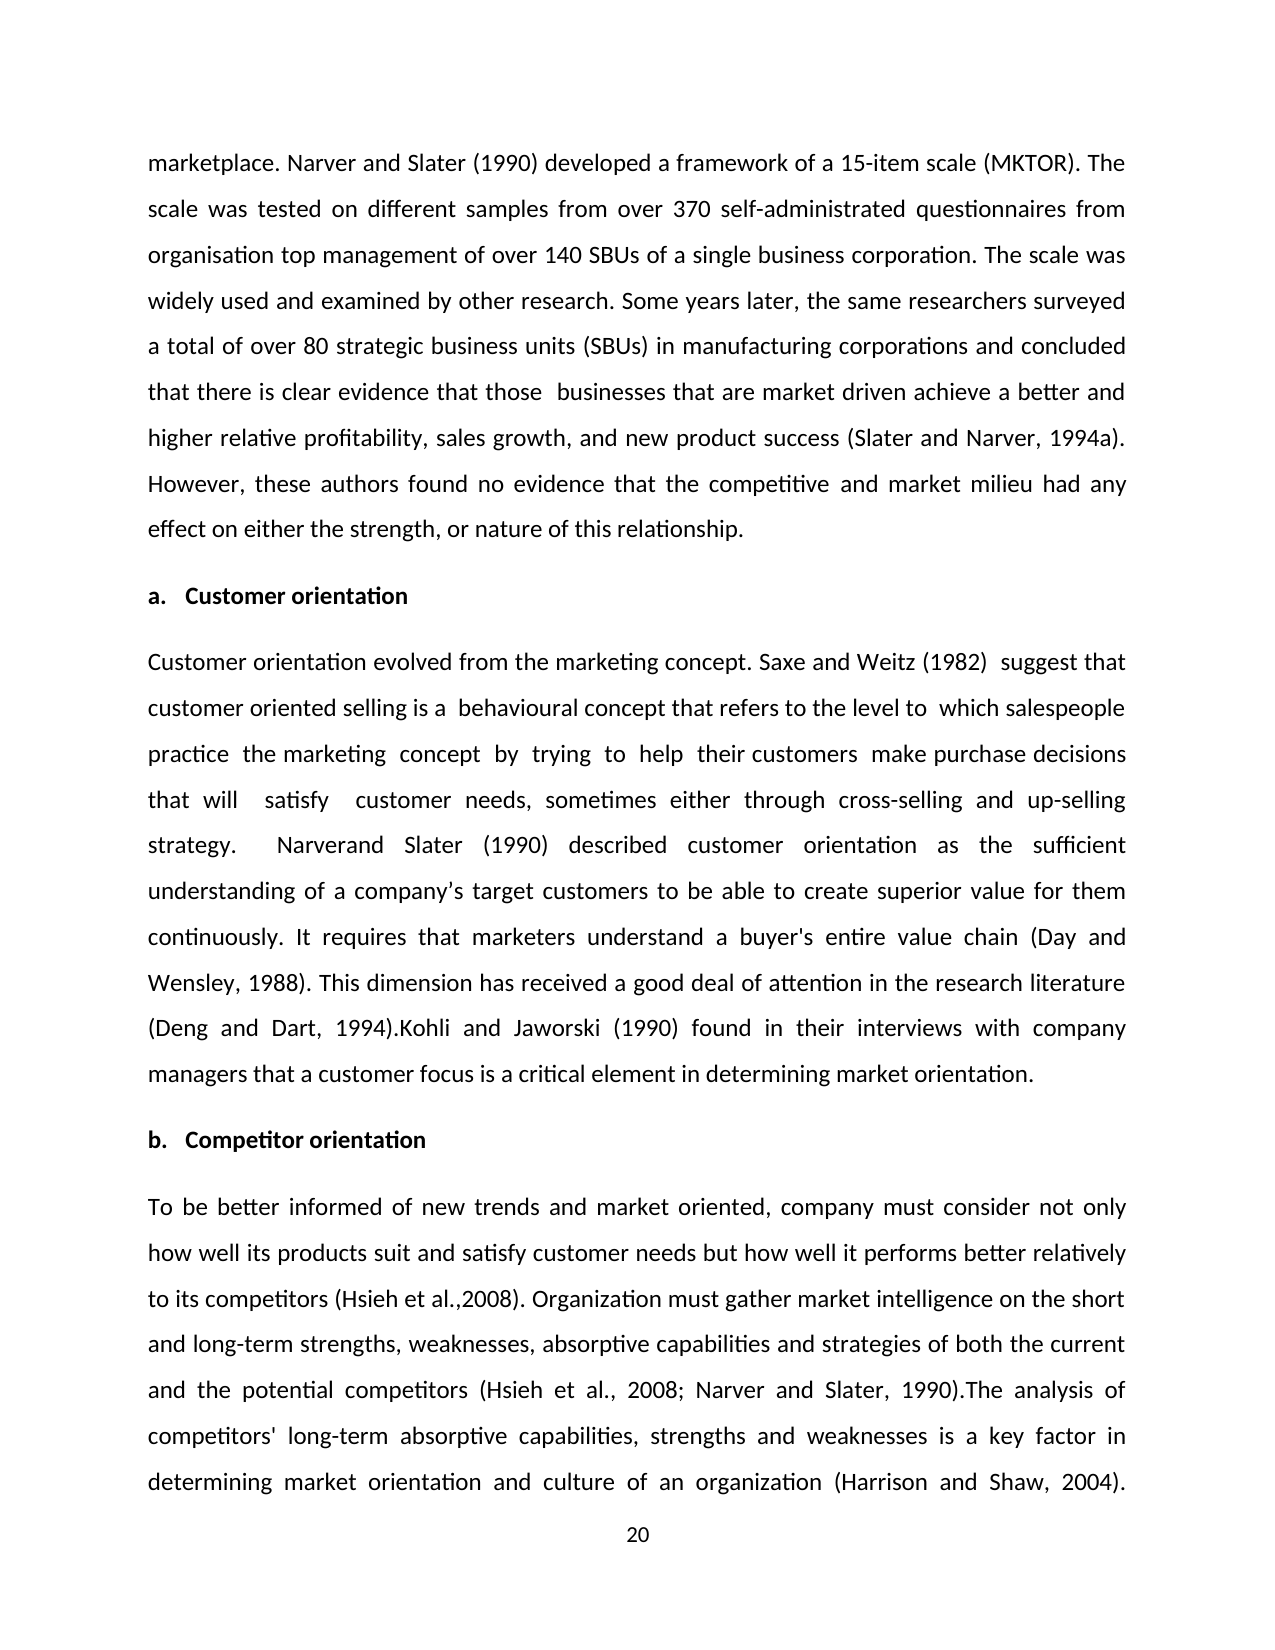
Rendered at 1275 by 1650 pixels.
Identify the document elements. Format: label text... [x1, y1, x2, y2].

text Customer orientation evolved from the marketing concept. Saxe and Weitz (1982) suggest that customer oriented selling is a behavioural concept that refers to the level to which salespeople practice the marketing concept by trying to help their customers make purchase decisions that will satisfy customer needs, sometimes either through cross-selling and up-selling strategy. Narverand Slater (1990) described customer orientation as the sufficient understanding of a company’s target customers to be able to create superior value for them continuously. It requires that marketers understand a buyer's entire value chain (Day and Wensley, 1988). This dimension has received a good deal of attention in the research literature (Deng and Dart, 1994).Kohli and Jaworski (1990) found in their interviews with company managers that a customer focus is a critical element in determining market orientation. [148, 647, 1127, 1089]
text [148, 148, 1127, 544]
list Competitor orientation [148, 1125, 1127, 1155]
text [148, 1191, 1127, 1496]
list Customer orientation [148, 580, 1127, 611]
